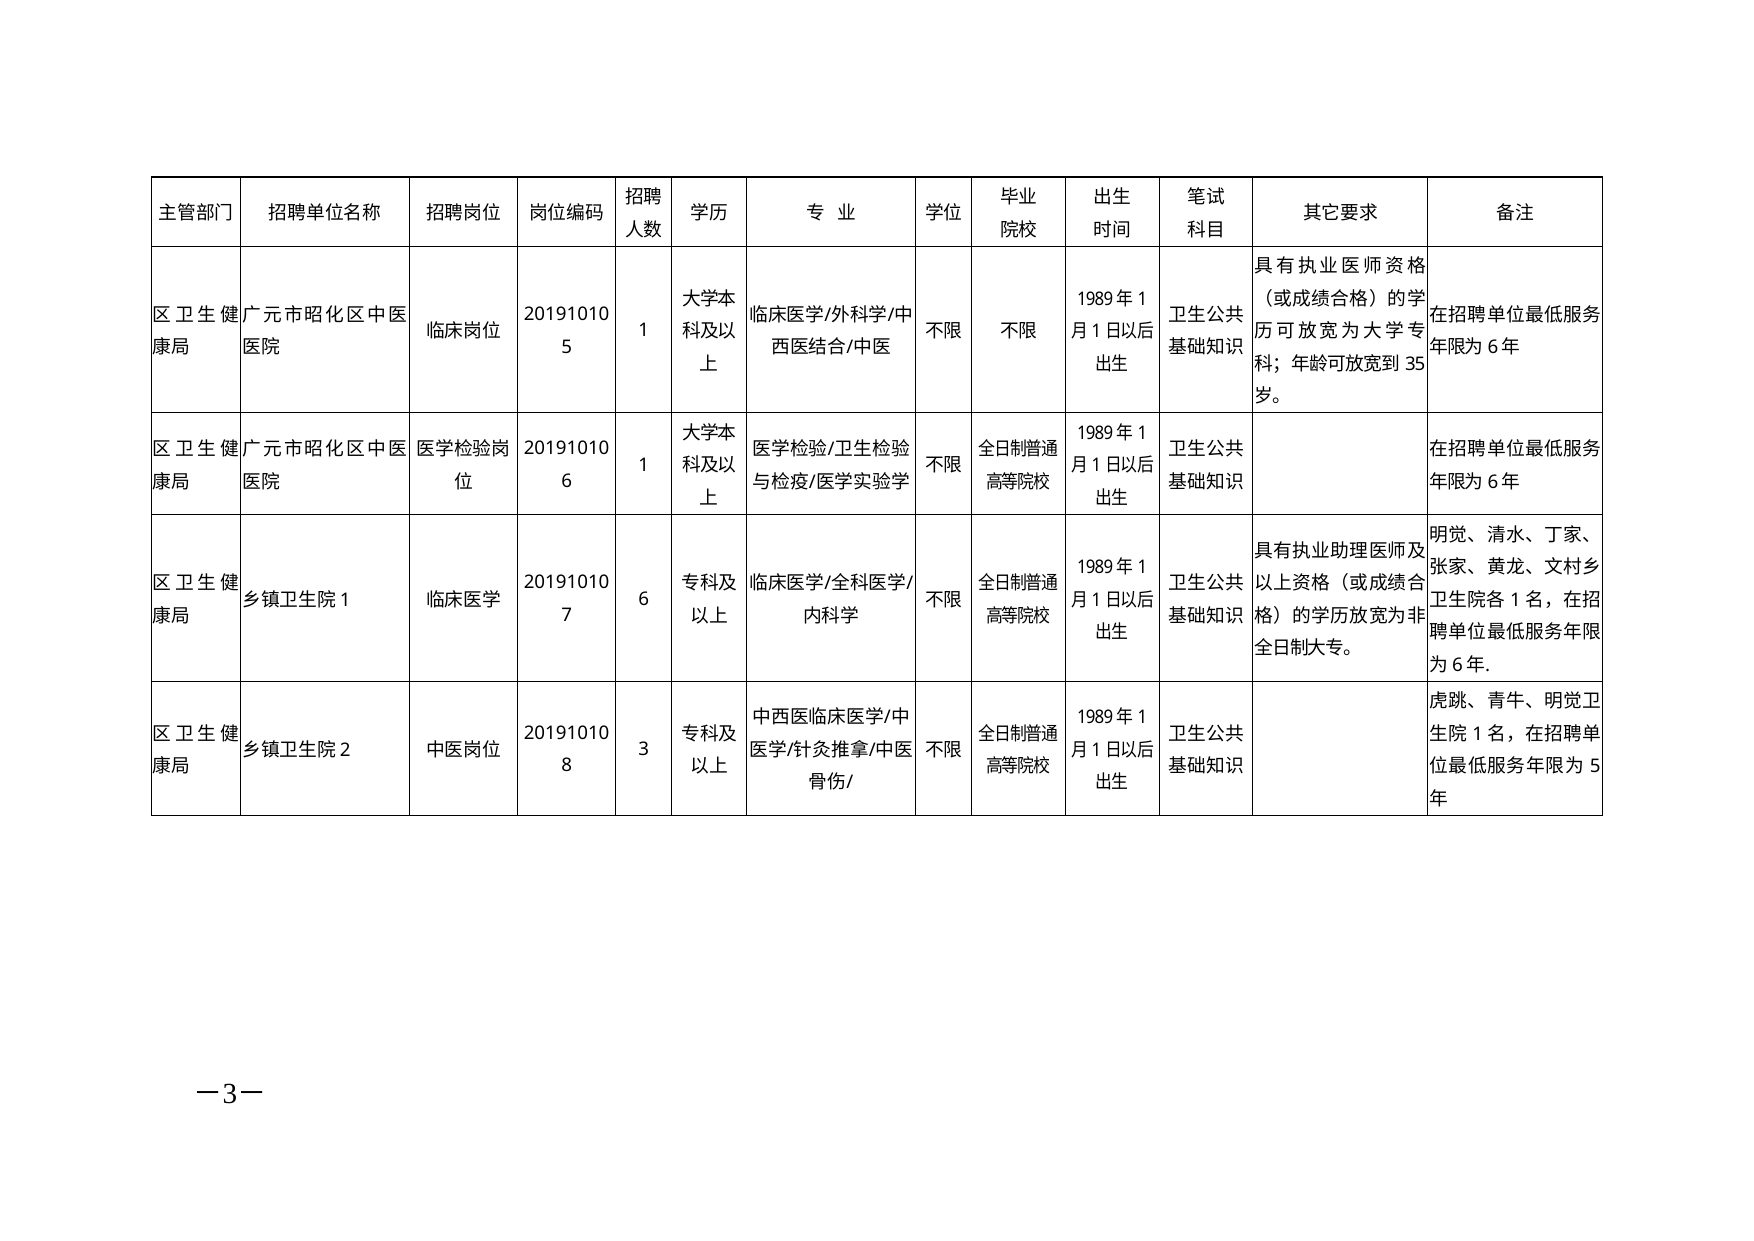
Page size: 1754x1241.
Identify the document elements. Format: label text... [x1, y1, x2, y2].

table_cell 卫生公共基础知识 [1160, 413, 1252, 514]
table_cell 1989年1月1日以后出生 [1066, 413, 1159, 514]
table_cell 明觉、清水、丁家、张家、黄龙、文村乡卫生院各1名，在招聘单位最低服务年限为6年. [1428, 515, 1602, 681]
table_cell 不限 [916, 682, 971, 815]
table_cell 不限 [916, 247, 971, 412]
table_cell 大学本科及以上 [672, 413, 746, 514]
table_header 专 业 [747, 178, 915, 246]
table_header 岗位编码 [518, 178, 615, 246]
table_cell 具有执业助理医师及以上资格（或成绩合格）的学历放宽为非全日制大专。 [1253, 515, 1427, 681]
table_cell 区卫生健康局 [152, 247, 240, 412]
table_header 招聘 人数 [616, 178, 671, 246]
table_cell 临床医学/全科医学/内科学 [747, 515, 915, 681]
table_cell 区卫生健康局 [152, 682, 240, 815]
table_cell 乡镇卫生院1 [241, 515, 409, 681]
table_cell 全日制普通高等院校 [972, 413, 1065, 514]
table_cell 1989年1月1日以后出生 [1066, 682, 1159, 815]
table_cell 不限 [972, 247, 1065, 412]
table_cell 全日制普通高等院校 [972, 682, 1065, 815]
table_cell 临床医学/外科学/中西医结合/中医 [747, 247, 915, 412]
table_cell 具有执业医师资格（或成绩合格）的学历可放宽为大学专科；年龄可放宽到35岁。 [1253, 247, 1427, 412]
table_header 招聘单位名称 [241, 178, 409, 246]
table_cell 中医岗位 [410, 682, 517, 815]
table_cell 虎跳、青牛、明觉卫生院1名，在招聘单位最低服务年限为5年 [1428, 682, 1602, 815]
table_cell 3 [616, 682, 671, 815]
table_header 学位 [916, 178, 971, 246]
table_cell 201910108 [518, 682, 615, 815]
table_cell 临床医学 [410, 515, 517, 681]
table_cell 卫生公共基础知识 [1160, 682, 1252, 815]
table_cell 医学检验岗位 [410, 413, 517, 514]
table_cell 1 [616, 247, 671, 412]
table_header 出生 时间 [1066, 178, 1159, 246]
table_cell 临床岗位 [410, 247, 517, 412]
table_cell 卫生公共基础知识 [1160, 247, 1252, 412]
table_header 毕业 院校 [972, 178, 1065, 246]
table_cell 区卫生健康局 [152, 515, 240, 681]
table_cell 201910105 [518, 247, 615, 412]
table_cell 不限 [916, 515, 971, 681]
table_cell 1 [616, 413, 671, 514]
table_cell 全日制普通高等院校 [972, 515, 1065, 681]
table_cell [1253, 682, 1427, 815]
table_header 其它要求 [1253, 178, 1427, 246]
table_cell 专科及以上 [672, 682, 746, 815]
table_cell 在招聘单位最低服务年限为6年 [1428, 247, 1602, 412]
table_cell 医学检验/卫生检验与检疫/医学实验学 [747, 413, 915, 514]
table_cell 卫生公共基础知识 [1160, 515, 1252, 681]
table_cell 1989年1月1日以后出生 [1066, 515, 1159, 681]
table_cell [1253, 413, 1427, 514]
table_header 主管部门 [152, 178, 240, 246]
table_header 笔试 科目 [1160, 178, 1252, 246]
table_cell 6 [616, 515, 671, 681]
table_header 备注 [1428, 178, 1602, 246]
table_cell 201910107 [518, 515, 615, 681]
table_cell 201910106 [518, 413, 615, 514]
table_header 学历 [672, 178, 746, 246]
table_cell 大学本科及以上 [672, 247, 746, 412]
table_cell 广元市昭化区中医医院 [241, 413, 409, 514]
table_cell 1989年1月1日以后出生 [1066, 247, 1159, 412]
table_cell 不限 [916, 413, 971, 514]
table_cell 区卫生健康局 [152, 413, 240, 514]
table_cell 中西医临床医学/中医学/针灸推拿/中医骨伤/ [747, 682, 915, 815]
table_cell 专科及以上 [672, 515, 746, 681]
table_cell 乡镇卫生院2 [241, 682, 409, 815]
table_cell 在招聘单位最低服务年限为6年 [1428, 413, 1602, 514]
table_header 招聘岗位 [410, 178, 517, 246]
table_cell 广元市昭化区中医医院 [241, 247, 409, 412]
